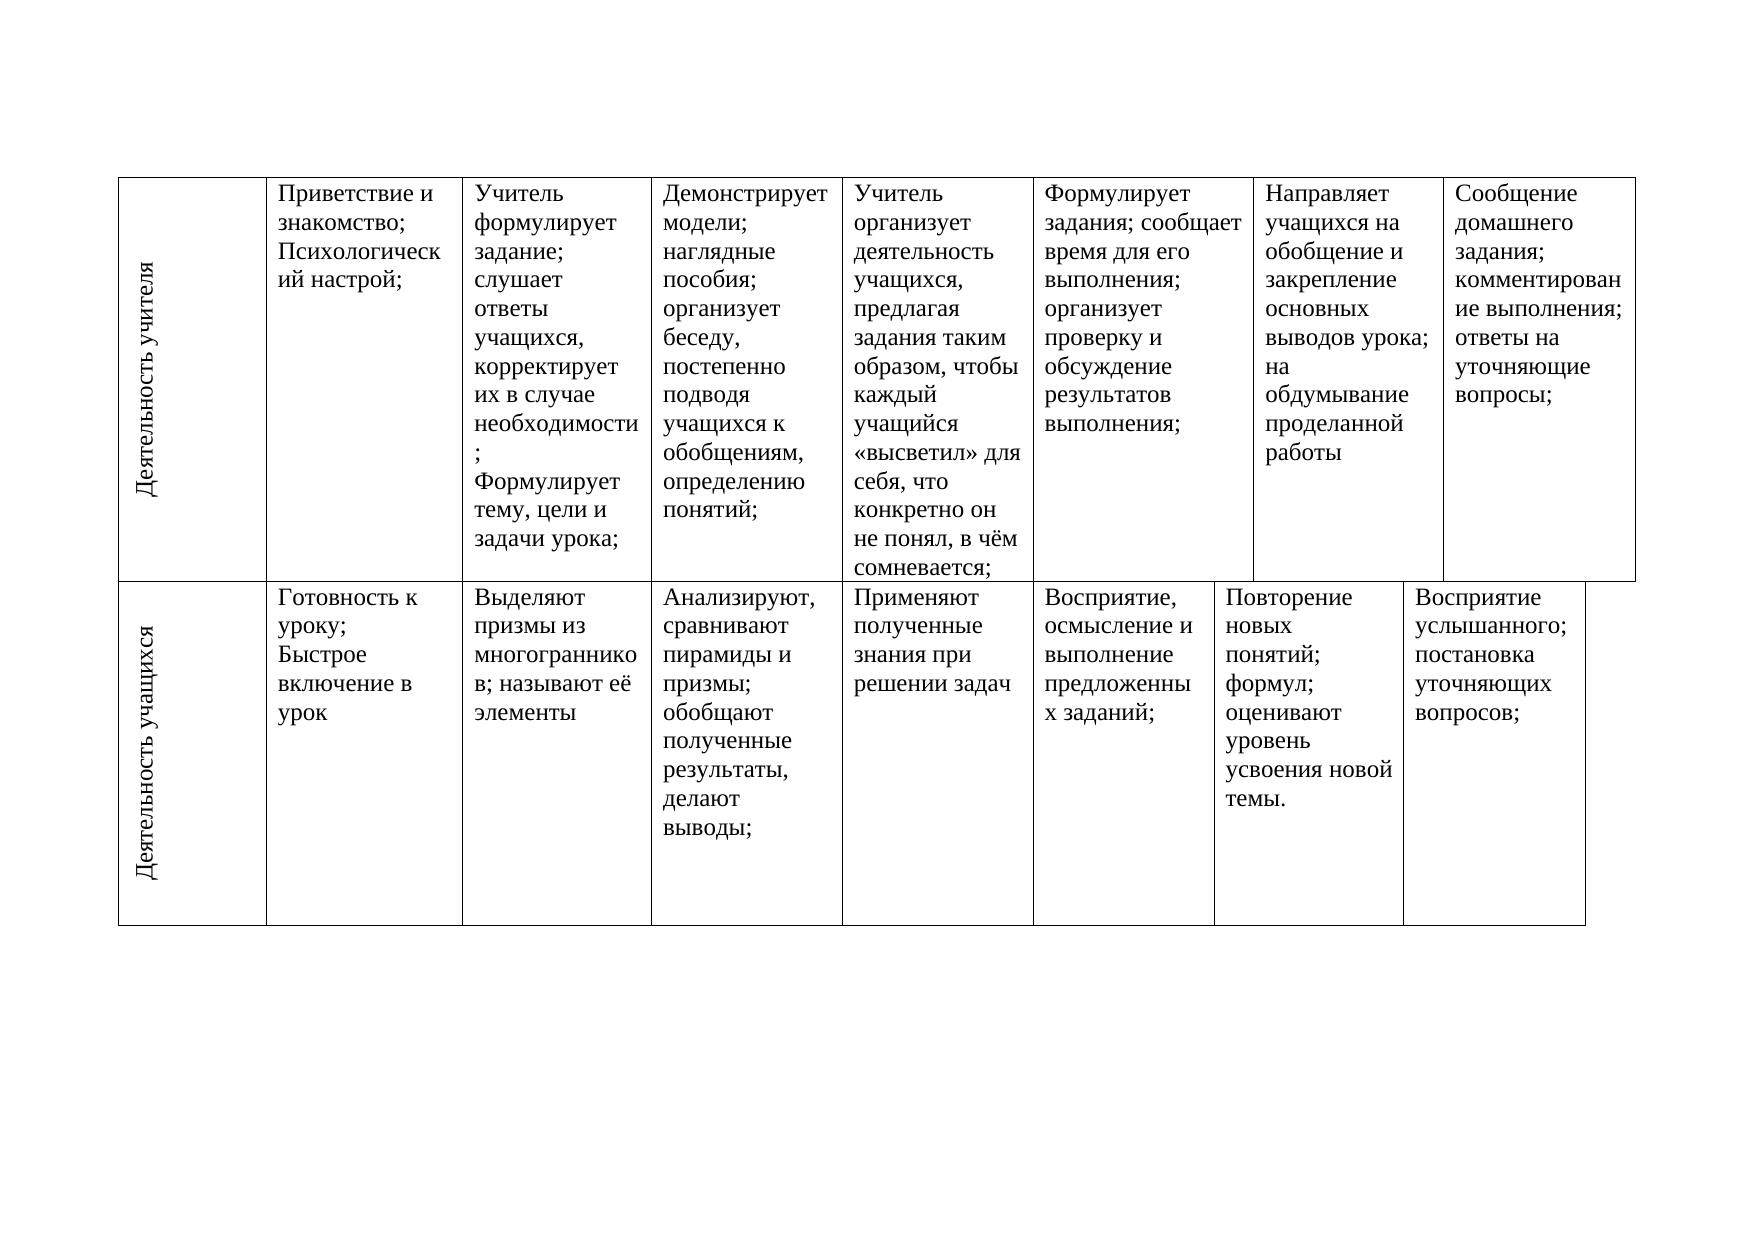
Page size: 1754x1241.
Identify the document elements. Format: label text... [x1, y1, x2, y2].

table_cell Восприятие, осмысление и выполнение предложенных заданий; [1034, 582, 1214, 925]
table_cell Анализируют, сравнивают пирамиды и призмы; обобщают полученные результаты, делают выводы; [652, 582, 842, 925]
table_cell Формулирует задания; сообщает время для его выполнения; организует проверку и обсуждение результатов выполнения; [1034, 178, 1253, 581]
table_cell Повторение новых понятий; формул; оценивают уровень усвоения новой темы. [1215, 582, 1403, 925]
table_cell Готовность к уроку; Быстрое включение в урок [267, 582, 462, 925]
table_cell Деятельность учителя [119, 178, 266, 581]
table_cell Выделяют призмы из многогранников; называют её элементы [463, 582, 651, 925]
table_cell Демонстрирует модели; наглядные пособия; организует беседу, постепенно подводя учащихся к обобщениям, определению понятий; [652, 178, 842, 581]
table_cell Применяют полученные знания при решении задач [843, 582, 1033, 925]
table_cell Учитель организует деятельность учащихся, предлагая задания таким образом, чтобы каждый учащийся «высветил» для себя, что конкретно он не понял, в чём сомневается; [843, 178, 1033, 581]
table_cell Учитель формулирует задание; слушает ответы учащихся, корректирует их в случае необходимости; Формулирует тему, цели и задачи урока; [463, 178, 651, 581]
table_cell Приветствие и знакомство; Психологический настрой; [267, 178, 462, 581]
table_cell Направляет учащихся на обобщение и закрепление основных выводов урока; на обдумывание проделанной работы [1254, 178, 1443, 581]
table_cell Деятельность учащихся [119, 582, 266, 925]
table_cell Сообщение домашнего задания; комментирование выполнения; ответы на уточняющие вопросы; [1444, 178, 1635, 581]
table_cell Восприятие услышанного; постановка уточняющих вопросов; [1404, 582, 1585, 925]
